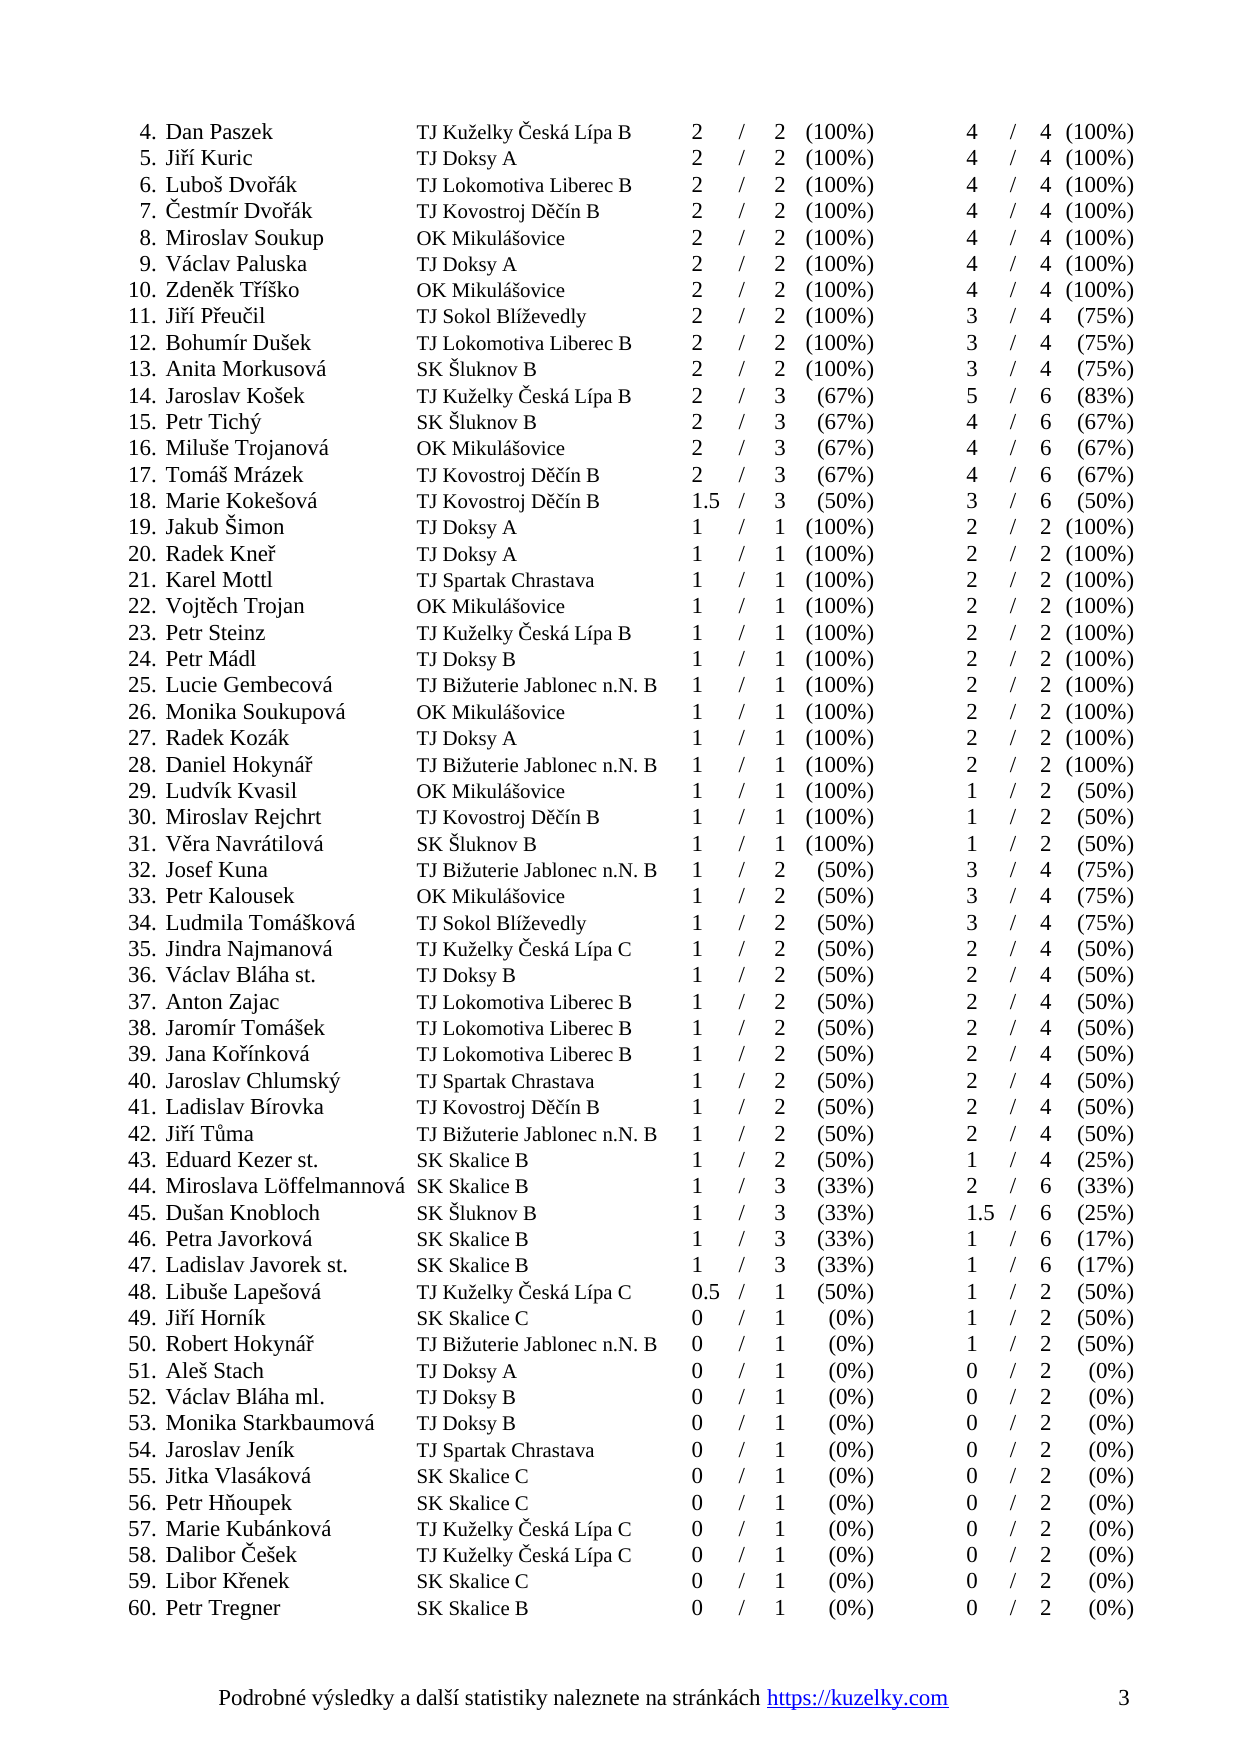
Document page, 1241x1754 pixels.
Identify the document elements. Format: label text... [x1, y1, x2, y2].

text 33. Petr Kalousek OK Mikulášovice 1 / 2 (50%) 3 / 4 (75%) [106, 882, 1134, 909]
text 44. Miroslava Löffelmannová SK Skalice B 1 / 3 (33%) 2 / 6 (33%) [106, 1172, 1134, 1199]
text 34. Ludmila Tomášková TJ Sokol Blíževedly 1 / 2 (50%) 3 / 4 (75%) [106, 909, 1134, 935]
text 50. Robert Hokynář TJ Bižuterie Jablonec n.N. B 0 / 1 (0%) 1 / 2 (50%) [106, 1330, 1134, 1357]
text 9. Václav Paluska TJ Doksy A 2 / 2 (100%) 4 / 4 (100%) [106, 250, 1134, 276]
text 15. Petr Tichý SK Šluknov B 2 / 3 (67%) 4 / 6 (67%) [106, 408, 1134, 434]
text 26. Monika Soukupová OK Mikulášovice 1 / 1 (100%) 2 / 2 (100%) [106, 698, 1134, 724]
text 18. Marie Kokešová TJ Kovostroj Děčín B 1.5 / 3 (50%) 3 / 6 (50%) [106, 487, 1134, 513]
text 22. Vojtěch Trojan OK Mikulášovice 1 / 1 (100%) 2 / 2 (100%) [106, 592, 1134, 619]
text 55. Jitka Vlasáková SK Skalice C 0 / 1 (0%) 0 / 2 (0%) [106, 1462, 1134, 1488]
text 32. Josef Kuna TJ Bižuterie Jablonec n.N. B 1 / 2 (50%) 3 / 4 (75%) [106, 856, 1134, 882]
text 47. Ladislav Javorek st. SK Skalice B 1 / 3 (33%) 1 / 6 (17%) [106, 1251, 1134, 1278]
text 12. Bohumír Dušek TJ Lokomotiva Liberec B 2 / 2 (100%) 3 / 4 (75%) [106, 329, 1134, 355]
text 8. Miroslav Soukup OK Mikulášovice 2 / 2 (100%) 4 / 4 (100%) [106, 223, 1134, 250]
text 54. Jaroslav Jeník TJ Spartak Chrastava 0 / 1 (0%) 0 / 2 (0%) [106, 1436, 1134, 1462]
text 28. Daniel Hokynář TJ Bižuterie Jablonec n.N. B 1 / 1 (100%) 2 / 2 (100%) [106, 751, 1134, 777]
text 31. Věra Navrátilová SK Šluknov B 1 / 1 (100%) 1 / 2 (50%) [106, 830, 1134, 856]
text 59. Libor Křenek SK Skalice C 0 / 1 (0%) 0 / 2 (0%) [106, 1568, 1134, 1594]
text 27. Radek Kozák TJ Doksy A 1 / 1 (100%) 2 / 2 (100%) [106, 724, 1134, 751]
text 56. Petr Hňoupek SK Skalice C 0 / 1 (0%) 0 / 2 (0%) [106, 1488, 1134, 1515]
text 60. Petr Tregner SK Skalice B 0 / 1 (0%) 0 / 2 (0%) [106, 1594, 1134, 1620]
text 11. Jiří Přeučil TJ Sokol Blíževedly 2 / 2 (100%) 3 / 4 (75%) [106, 303, 1134, 329]
text 13. Anita Morkusová SK Šluknov B 2 / 2 (100%) 3 / 4 (75%) [106, 355, 1134, 382]
text 37. Anton Zajac TJ Lokomotiva Liberec B 1 / 2 (50%) 2 / 4 (50%) [106, 988, 1134, 1014]
text 36. Václav Bláha st. TJ Doksy B 1 / 2 (50%) 2 / 4 (50%) [106, 961, 1134, 988]
text 23. Petr Steinz TJ Kuželky Česká Lípa B 1 / 1 (100%) 2 / 2 (100%) [106, 619, 1134, 645]
text 48. Libuše Lapešová TJ Kuželky Česká Lípa C 0.5 / 1 (50%) 1 / 2 (50%) [106, 1278, 1134, 1304]
text 51. Aleš Stach TJ Doksy A 0 / 1 (0%) 0 / 2 (0%) [106, 1357, 1134, 1383]
text 20. Radek Kneř TJ Doksy A 1 / 1 (100%) 2 / 2 (100%) [106, 540, 1134, 566]
text 41. Ladislav Bírovka TJ Kovostroj Děčín B 1 / 2 (50%) 2 / 4 (50%) [106, 1093, 1134, 1119]
text 45. Dušan Knobloch SK Šluknov B 1 / 3 (33%) 1.5 / 6 (25%) [106, 1199, 1134, 1225]
text 30. Miroslav Rejchrt TJ Kovostroj Děčín B 1 / 1 (100%) 1 / 2 (50%) [106, 803, 1134, 830]
text 4. Dan Paszek TJ Kuželky Česká Lípa B 2 / 2 (100%) 4 / 4 (100%) [106, 118, 1134, 144]
text 5. Jiří Kuric TJ Doksy A 2 / 2 (100%) 4 / 4 (100%) [106, 144, 1134, 171]
text 10. Zdeněk Tříško OK Mikulášovice 2 / 2 (100%) 4 / 4 (100%) [106, 276, 1134, 303]
text 7. Čestmír Dvořák TJ Kovostroj Děčín B 2 / 2 (100%) 4 / 4 (100%) [106, 197, 1134, 223]
text 46. Petra Javorková SK Skalice B 1 / 3 (33%) 1 / 6 (17%) [106, 1225, 1134, 1251]
text 40. Jaroslav Chlumský TJ Spartak Chrastava 1 / 2 (50%) 2 / 4 (50%) [106, 1067, 1134, 1093]
text 17. Tomáš Mrázek TJ Kovostroj Děčín B 2 / 3 (67%) 4 / 6 (67%) [106, 461, 1134, 487]
text 43. Eduard Kezer st. SK Skalice B 1 / 2 (50%) 1 / 4 (25%) [106, 1146, 1134, 1172]
text 58. Dalibor Češek TJ Kuželky Česká Lípa C 0 / 1 (0%) 0 / 2 (0%) [106, 1541, 1134, 1568]
text 39. Jana Kořínková TJ Lokomotiva Liberec B 1 / 2 (50%) 2 / 4 (50%) [106, 1041, 1134, 1067]
text 6. Luboš Dvořák TJ Lokomotiva Liberec B 2 / 2 (100%) 4 / 4 (100%) [106, 171, 1134, 197]
text 57. Marie Kubánková TJ Kuželky Česká Lípa C 0 / 1 (0%) 0 / 2 (0%) [106, 1515, 1134, 1541]
text 53. Monika Starkbaumová TJ Doksy B 0 / 1 (0%) 0 / 2 (0%) [106, 1409, 1134, 1436]
text 21. Karel Mottl TJ Spartak Chrastava 1 / 1 (100%) 2 / 2 (100%) [106, 566, 1134, 592]
text 29. Ludvík Kvasil OK Mikulášovice 1 / 1 (100%) 1 / 2 (50%) [106, 777, 1134, 803]
text 24. Petr Mádl TJ Doksy B 1 / 1 (100%) 2 / 2 (100%) [106, 645, 1134, 672]
text 19. Jakub Šimon TJ Doksy A 1 / 1 (100%) 2 / 2 (100%) [106, 513, 1134, 540]
text 52. Václav Bláha ml. TJ Doksy B 0 / 1 (0%) 0 / 2 (0%) [106, 1383, 1134, 1409]
text 16. Miluše Trojanová OK Mikulášovice 2 / 3 (67%) 4 / 6 (67%) [106, 434, 1134, 461]
text 35. Jindra Najmanová TJ Kuželky Česká Lípa C 1 / 2 (50%) 2 / 4 (50%) [106, 935, 1134, 961]
text 38. Jaromír Tomášek TJ Lokomotiva Liberec B 1 / 2 (50%) 2 / 4 (50%) [106, 1014, 1134, 1041]
text 42. Jiří Tůma TJ Bižuterie Jablonec n.N. B 1 / 2 (50%) 2 / 4 (50%) [106, 1119, 1134, 1146]
text 14. Jaroslav Košek TJ Kuželky Česká Lípa B 2 / 3 (67%) 5 / 6 (83%) [106, 382, 1134, 408]
text 49. Jiří Horník SK Skalice C 0 / 1 (0%) 1 / 2 (50%) [106, 1304, 1134, 1330]
text 25. Lucie Gembecová TJ Bižuterie Jablonec n.N. B 1 / 1 (100%) 2 / 2 (100%) [106, 672, 1134, 698]
